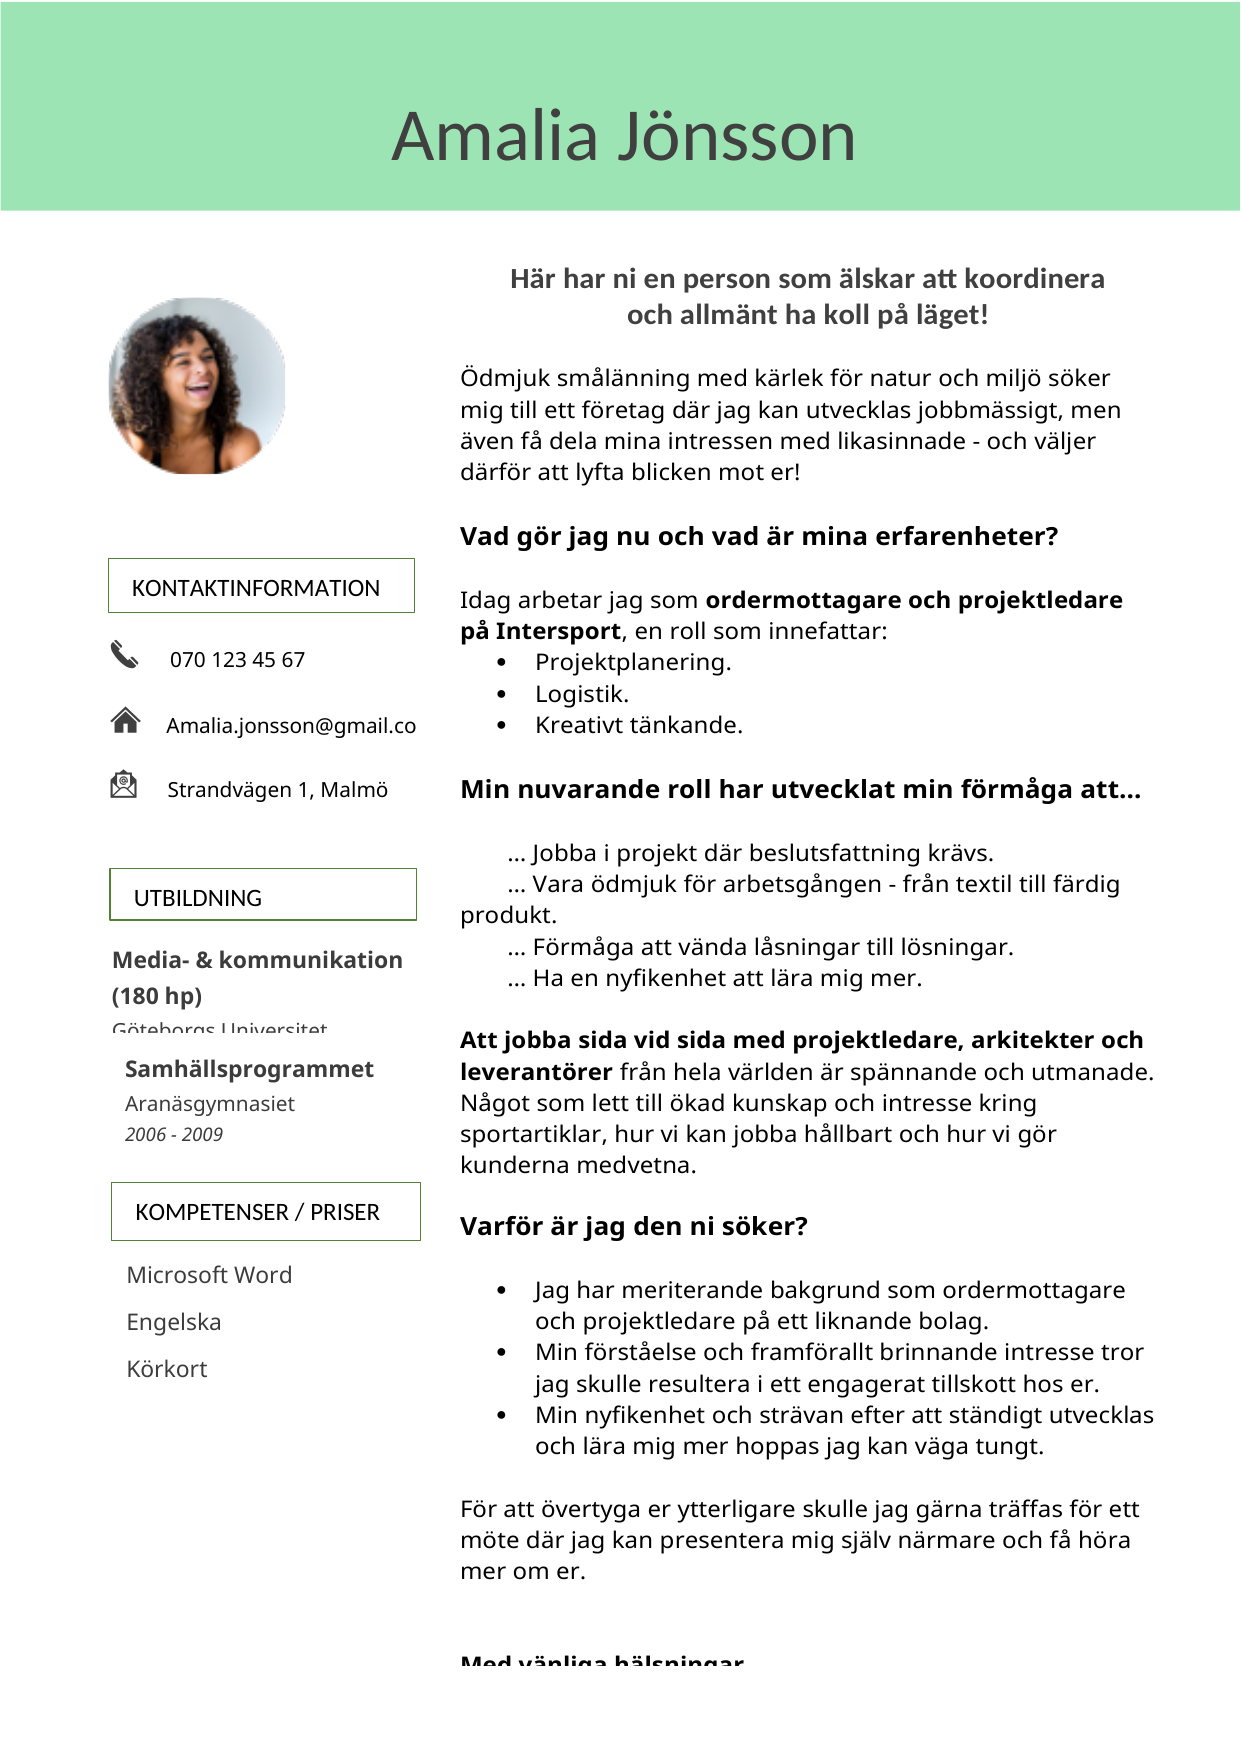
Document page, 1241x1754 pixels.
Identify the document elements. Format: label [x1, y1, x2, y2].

picture [108, 768, 139, 799]
picture [108, 637, 141, 671]
picture [108, 297, 286, 475]
picture [108, 702, 143, 737]
